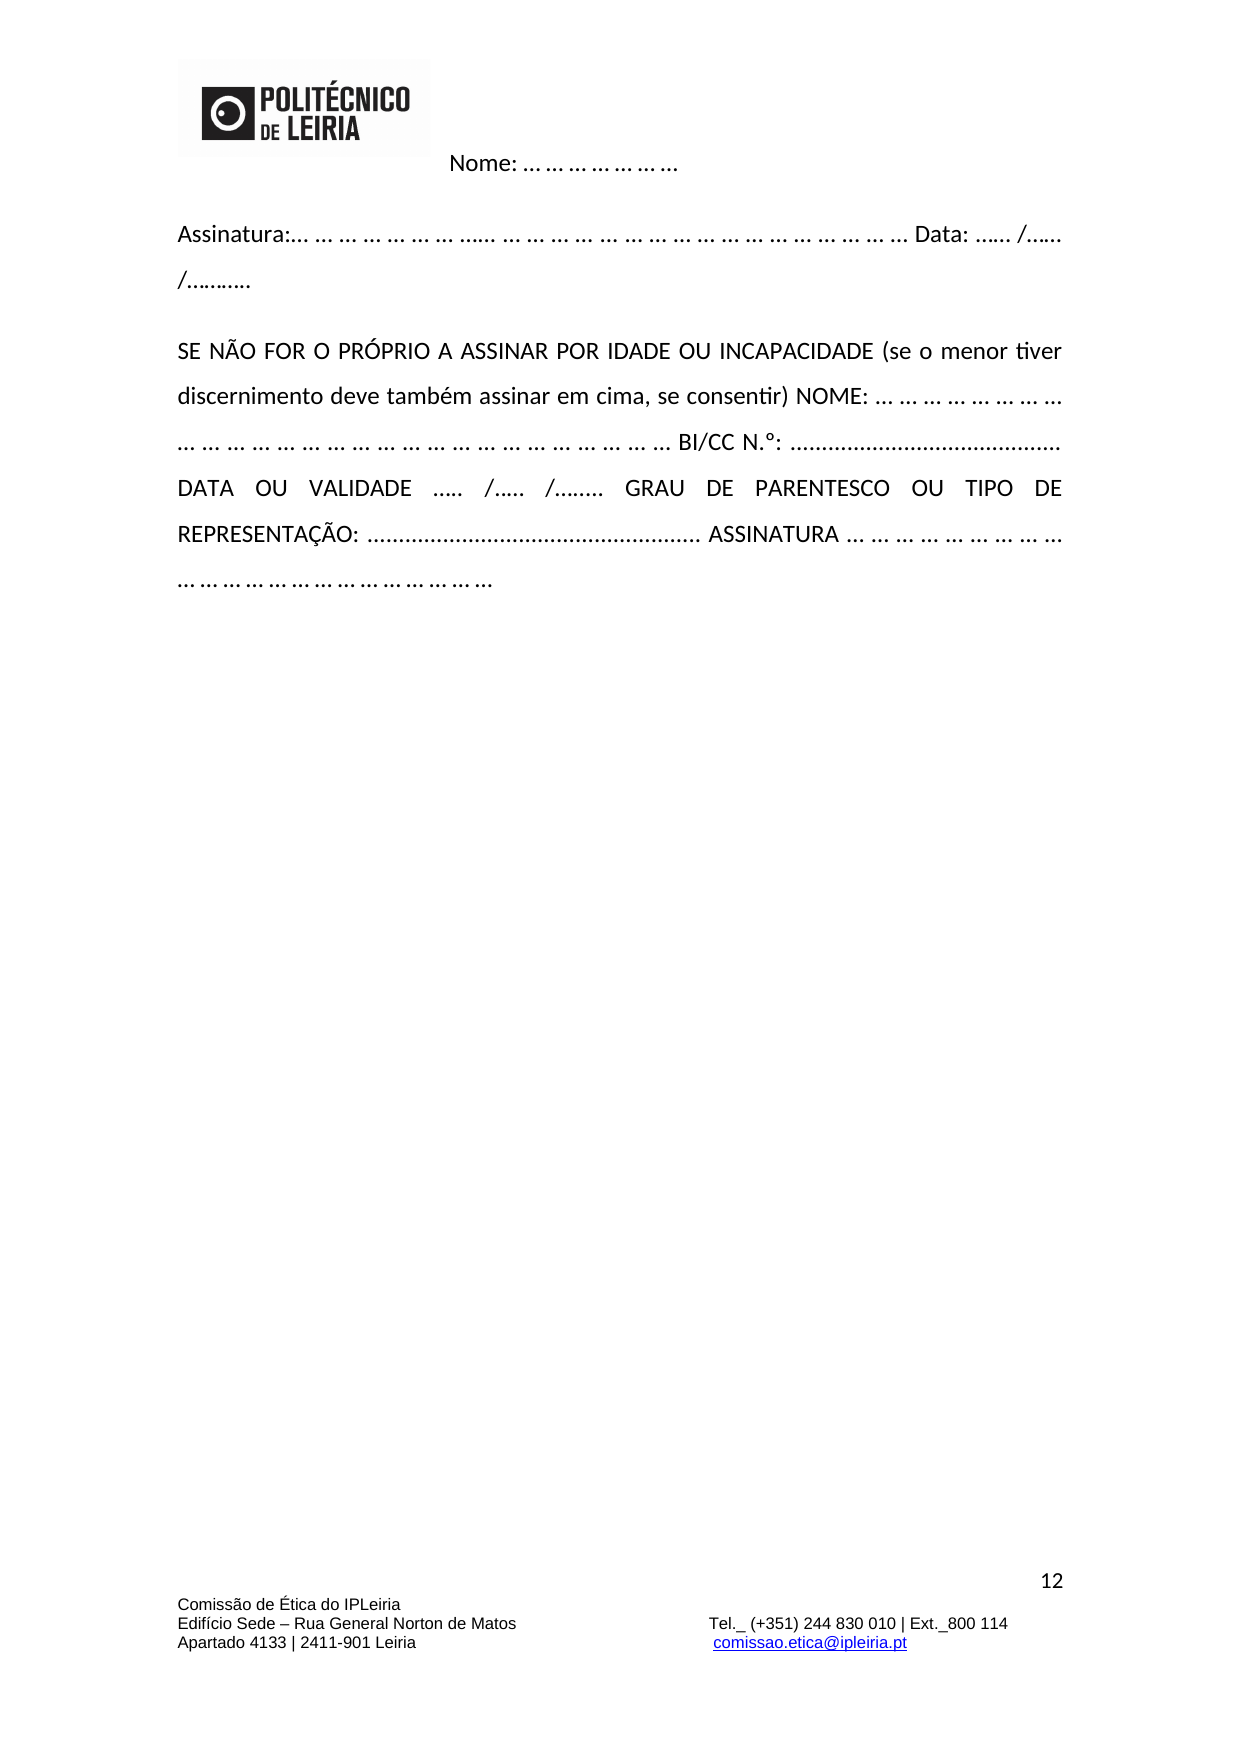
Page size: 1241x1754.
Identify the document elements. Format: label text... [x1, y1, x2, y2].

picture [177, 59, 430, 157]
text Nome: … … … … … … … [177, 148, 1063, 178]
text Assinatura:… … … … … … … …... … … … … ... … … … … … … … … … … … … Data: …… /…… /……….. [177, 218, 1063, 294]
text SE NÃO FOR O PRÓPRIO A ASSINAR POR IDADE OU INCAPACIDADE (se o menor tiver discernimento deve também assinar em cima, se consentir) NOME: … … … … … … … … … … … … … … … … … … … … … … … … … … … … BI/CC N.º: ........................................... DATA OU VALIDADE ….. /..… /…..... GRAU DE PARENTESCO OU TIPO DE REPRESENTAÇÃO: ..................................................... ASSINATURA … … … … … … … … … … … … … … … … … … … … … … … [177, 335, 1063, 594]
